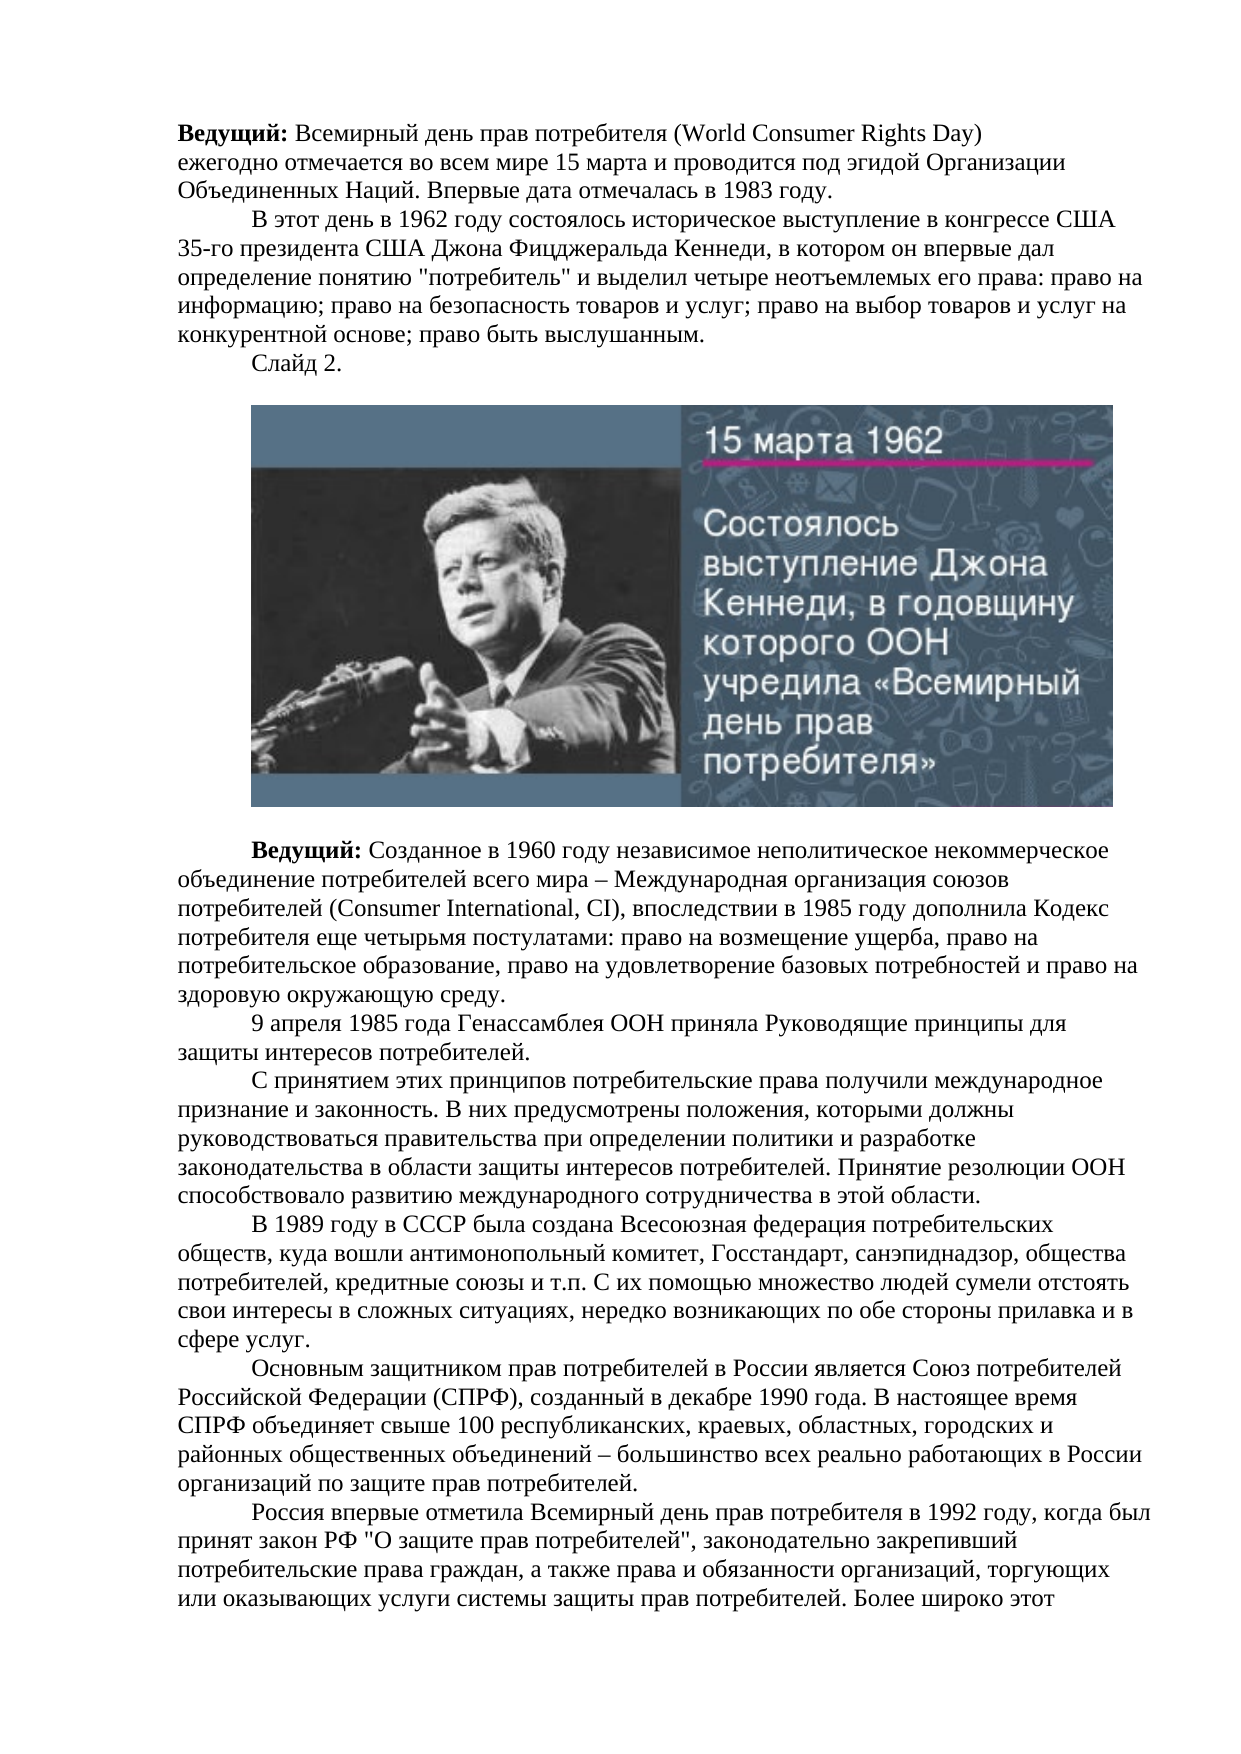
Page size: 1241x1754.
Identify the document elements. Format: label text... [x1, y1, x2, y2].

text Ведущий: Созданное в 1960 году независимое неполитическое некоммерческое объединение потребителей всего мира – Международная организация союзов потребителей (Consumer International, CI), впоследствии в 1985 году дополнила Кодекс потребителя еще четырьмя постулатами: право на возмещение ущерба, право на потребительское образование, право на удовлетворение базовых потребностей и право на здоровую окружающую среду. [177, 835, 1152, 1008]
text Основным защитником прав потребителей в России является Союз потребителей Российской Федерации (СПРФ), созданный в декабре 1990 года. В настоящее время СПРФ объединяет свыше 100 республиканских, краевых, областных, городских и районных общественных объединений – большинство всех реально работающих в России организаций по защите прав потребителей. [177, 1353, 1152, 1497]
text Ведущий: Всемирный день прав потребителя (World Consumer Rights Day) ежегодно отмечается во всем мире 15 марта и проводится под эгидой Организации Объединенных Наций. Впервые дата отмечалась в 1983 году. [177, 118, 1152, 204]
text В этот день в 1962 году состоялось историческое выступление в конгрессе США 35-го президента США Джона Фицджеральда Кеннеди, в котором он впервые дал определение понятию "потребитель" и выделил четыре неотъемлемых его права: право на информацию; право на безопасность товаров и услуг; право на выбор товаров и услуг на конкурентной основе; право быть выслушанным. [177, 204, 1152, 348]
text Слайд 2. [177, 348, 1152, 377]
text В 1989 году в СССР была создана Всесоюзная федерация потребительских обществ, куда вошли антимонопольный комитет, Госстандарт, санэпиднадзор, общества потребителей, кредитные союзы и т.п. С их помощью множество людей сумели отстоять свои интересы в сложных ситуациях, нередко возникающих по обе стороны прилавка и в сфере услуг. [177, 1209, 1152, 1353]
text С принятием этих принципов потребительские права получили международное признание и законность. В них предусмотрены положения, которыми должны руководствоваться правительства при определении политики и разработке законодательства в области защиты интересов потребителей. Принятие резолюции ООН способствовало развитию международного сотрудничества в этой области. [177, 1065, 1152, 1209]
text 9 апреля 1985 года Генассамблея ООН приняла Руководящие принципы для защиты интересов потребителей. [177, 1008, 1152, 1065]
picture [251, 405, 1113, 807]
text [177, 1497, 1152, 1612]
